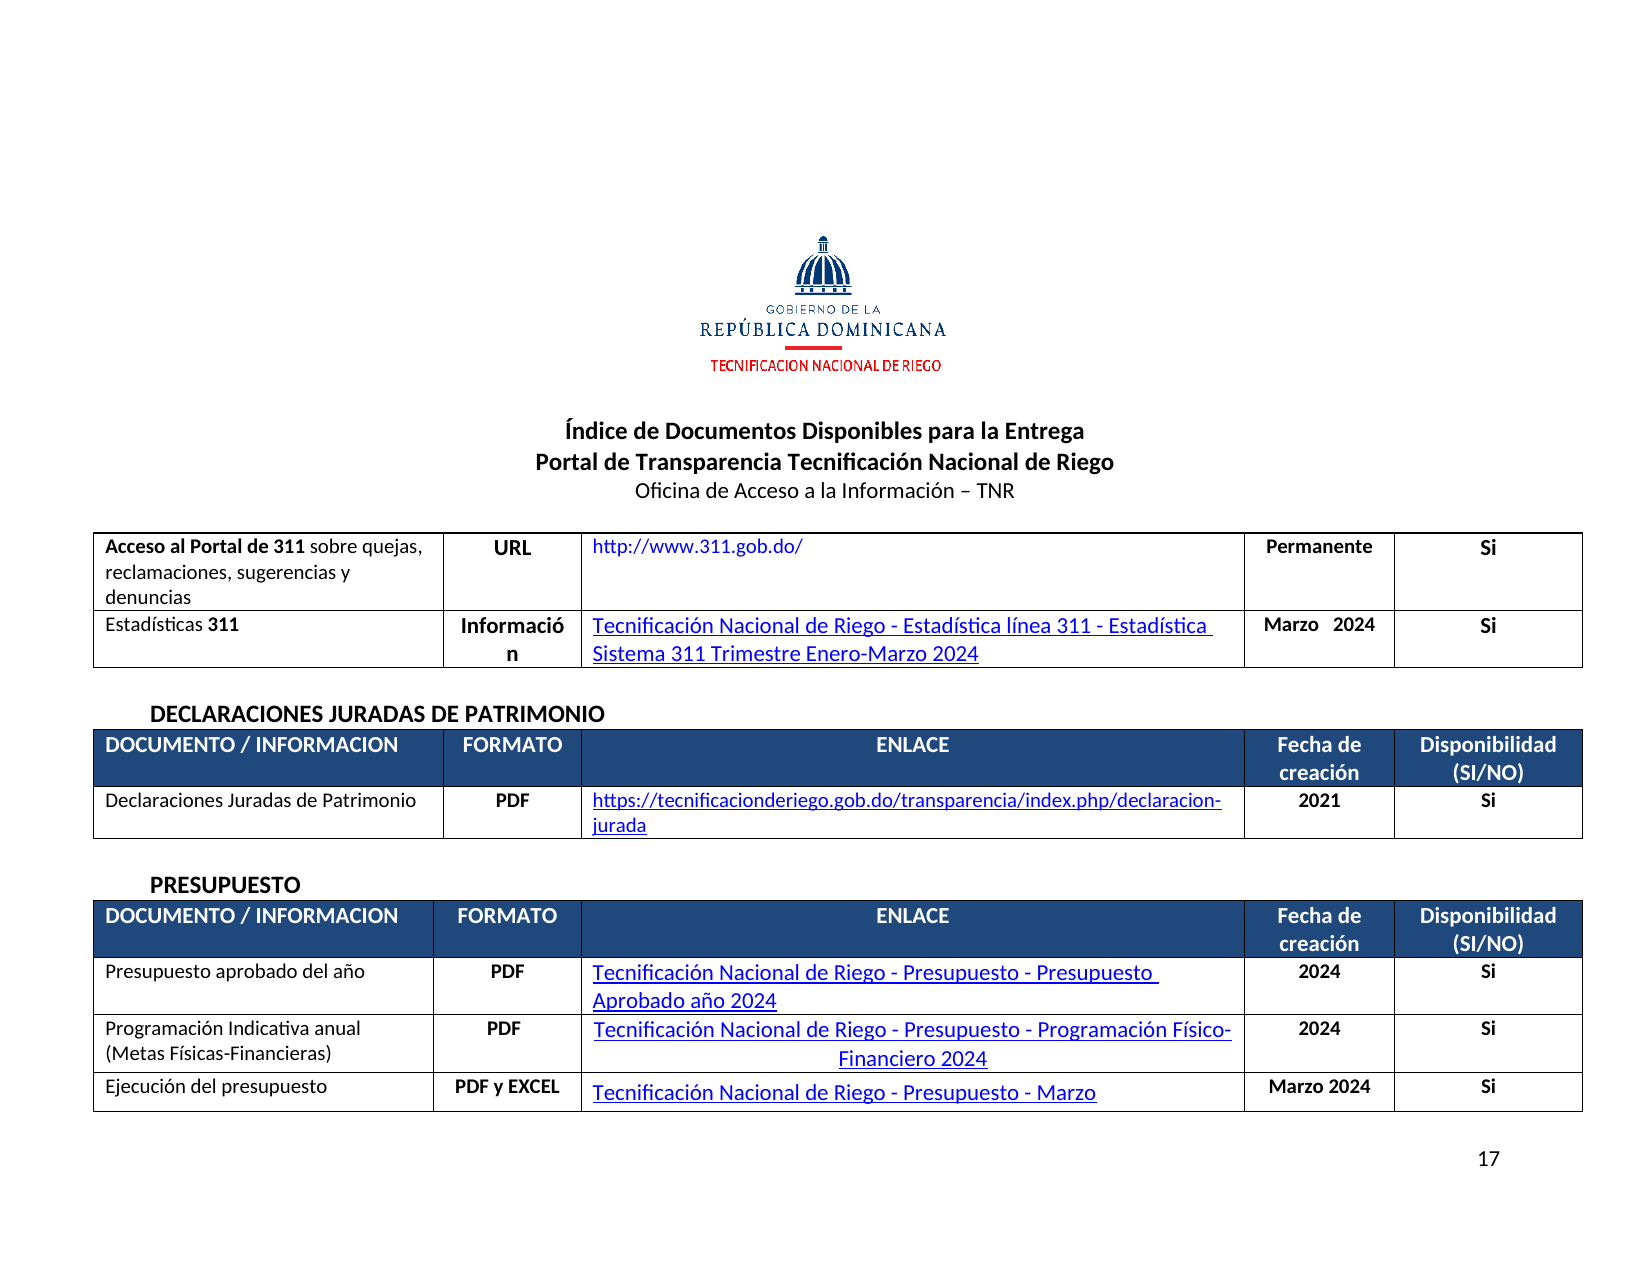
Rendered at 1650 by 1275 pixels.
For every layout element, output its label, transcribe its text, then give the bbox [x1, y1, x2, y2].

table_cell http://www.311.gob.do/ [582, 534, 1244, 610]
table_header DOCUMENTO / INFORMACION [94, 901, 433, 957]
table_header ENLACE [582, 901, 1244, 957]
table_cell Programación Indicativa anual (Metas Físicas-Financieras) [94, 1015, 433, 1072]
table_cell Tecnificación Nacional de Riego - Presupuesto - Programación Físico-Financiero 2024 [582, 1015, 1244, 1072]
table_cell Información [444, 611, 581, 667]
table_cell PDF y EXCEL [434, 1073, 581, 1111]
table_cell 2024 [1245, 1015, 1394, 1072]
table_cell Permanente [1245, 534, 1394, 610]
table_cell Si [1395, 1073, 1582, 1111]
text DECLARACIONES JURADAS DE PATRIMONIO [150, 698, 1500, 729]
table_cell Marzo 2024 [1245, 611, 1394, 667]
picture [668, 207, 983, 416]
table_cell PDF [434, 1015, 581, 1072]
table_cell 2021 [1245, 787, 1394, 838]
table_cell PDF [444, 787, 581, 838]
table_cell Si [1395, 787, 1582, 838]
table_cell 2024 [1245, 958, 1394, 1014]
table_header Fecha de creación [1245, 730, 1394, 786]
table_cell Declaraciones Juradas de Patrimonio [94, 787, 443, 838]
table_cell Tecnificación Nacional de Riego - Presupuesto - Presupuesto Aprobado año 2024 [582, 958, 1244, 1014]
table_header DOCUMENTO / INFORMACION [94, 730, 443, 786]
table_cell Si [1395, 958, 1582, 1014]
table_header Disponibilidad (SI/NO) [1395, 901, 1582, 957]
table_cell Tecnificación Nacional de Riego - Presupuesto - Marzo [582, 1073, 1244, 1111]
table_cell Si [1395, 611, 1582, 667]
table_cell Estadísticas 311 [94, 611, 443, 667]
table_header ENLACE [582, 730, 1244, 786]
table_cell Acceso al Portal de 311 sobre quejas, reclamaciones, sugerencias y denuncias [94, 534, 443, 610]
table_cell Si [1395, 1015, 1582, 1072]
table_cell https://tecnificacionderiego.gob.do/transparencia/index.php/declaracion-jurada [582, 787, 1244, 838]
table_cell URL [444, 534, 581, 610]
table_cell Tecnificación Nacional de Riego - Estadística línea 311 - Estadística Sistema 311 Trimestre Enero-Marzo 2024 [582, 611, 1244, 667]
table_cell PDF [434, 958, 581, 1014]
table_header FORMATO [434, 901, 581, 957]
text PRESUPUESTO [150, 869, 1500, 900]
table_cell Presupuesto aprobado del año [94, 958, 433, 1014]
table_header FORMATO [444, 730, 581, 786]
table_cell Ejecución del presupuesto [94, 1073, 433, 1111]
table_cell Si [1395, 534, 1582, 610]
table_header Disponibilidad (SI/NO) [1395, 730, 1582, 786]
table_cell Marzo 2024 [1245, 1073, 1394, 1111]
table_header Fecha de creación [1245, 901, 1394, 957]
